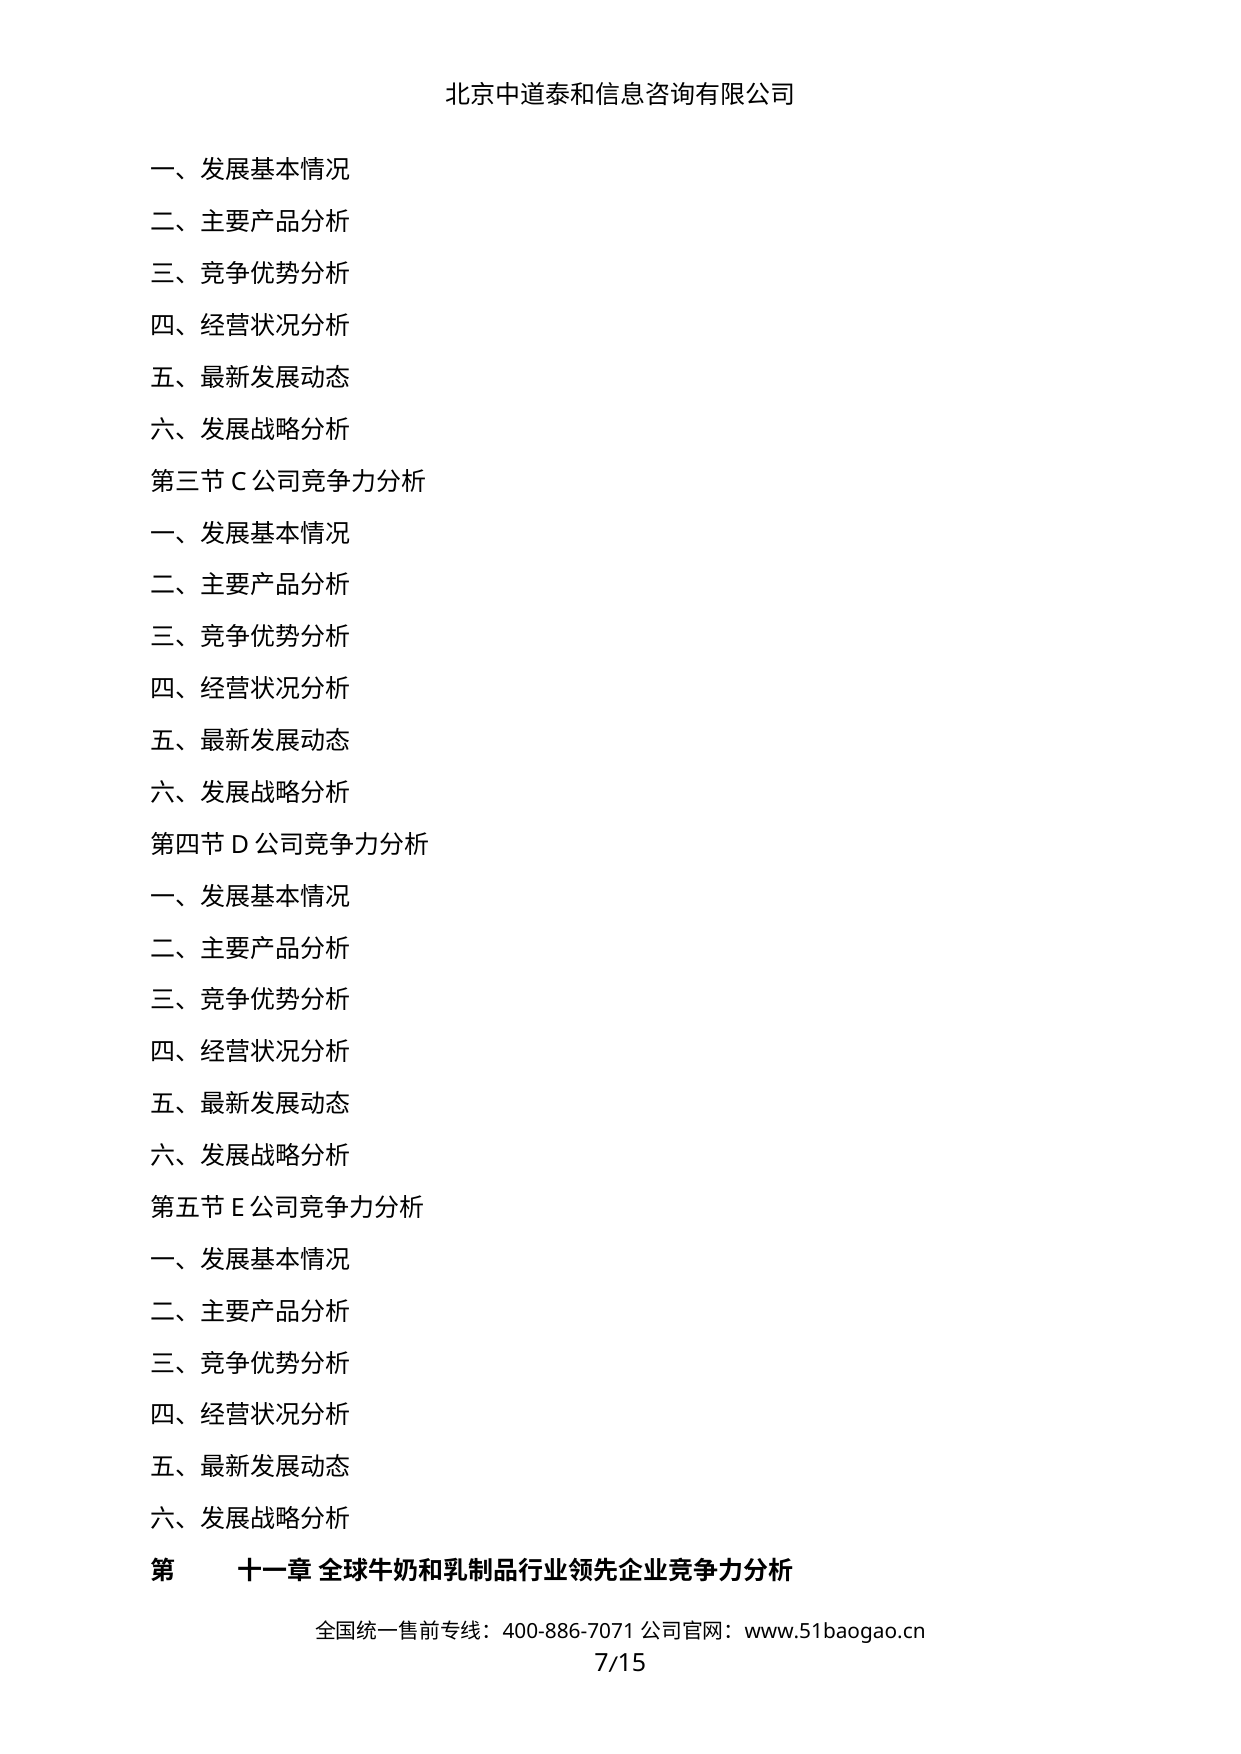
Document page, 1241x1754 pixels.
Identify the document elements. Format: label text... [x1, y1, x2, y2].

text 四、经营状况分析 [150, 1032, 1090, 1068]
text 第三节 C公司竞争力分析 [150, 461, 1090, 497]
text 三、竞争优势分析 [150, 617, 1090, 653]
text 五、最新发展动态 [150, 357, 1090, 394]
text 三、竞争优势分析 [150, 980, 1090, 1016]
text 六、发展战略分析 [150, 1499, 1090, 1535]
text 四、经营状况分析 [150, 306, 1090, 342]
text 二、主要产品分析 [150, 202, 1090, 238]
text 四、经营状况分析 [150, 1395, 1090, 1431]
text 五、最新发展动态 [150, 1084, 1090, 1120]
text 六、发展战略分析 [150, 409, 1090, 446]
text 一、发展基本情况 [150, 876, 1090, 912]
text 一、发展基本情况 [150, 1239, 1090, 1276]
text 二、主要产品分析 [150, 565, 1090, 601]
text 二、主要产品分析 [150, 1291, 1090, 1327]
text 第五节 E公司竞争力分析 [150, 1187, 1090, 1224]
text 四、经营状况分析 [150, 669, 1090, 705]
text 一、发展基本情况 [150, 513, 1090, 549]
text 五、最新发展动态 [150, 1447, 1090, 1483]
text 一、发展基本情况 [150, 150, 1090, 186]
text 三、竞争优势分析 [150, 1343, 1090, 1379]
text 六、发展战略分析 [150, 772, 1090, 809]
text 六、发展战略分析 [150, 1136, 1090, 1172]
text 第 十一章 全球牛奶和乳制品行业领先企业竞争力分析 [150, 1551, 1090, 1587]
text 三、竞争优势分析 [150, 254, 1090, 290]
text 二、主要产品分析 [150, 928, 1090, 964]
text 五、最新发展动态 [150, 721, 1090, 757]
text 第四节 D公司竞争力分析 [150, 824, 1090, 861]
